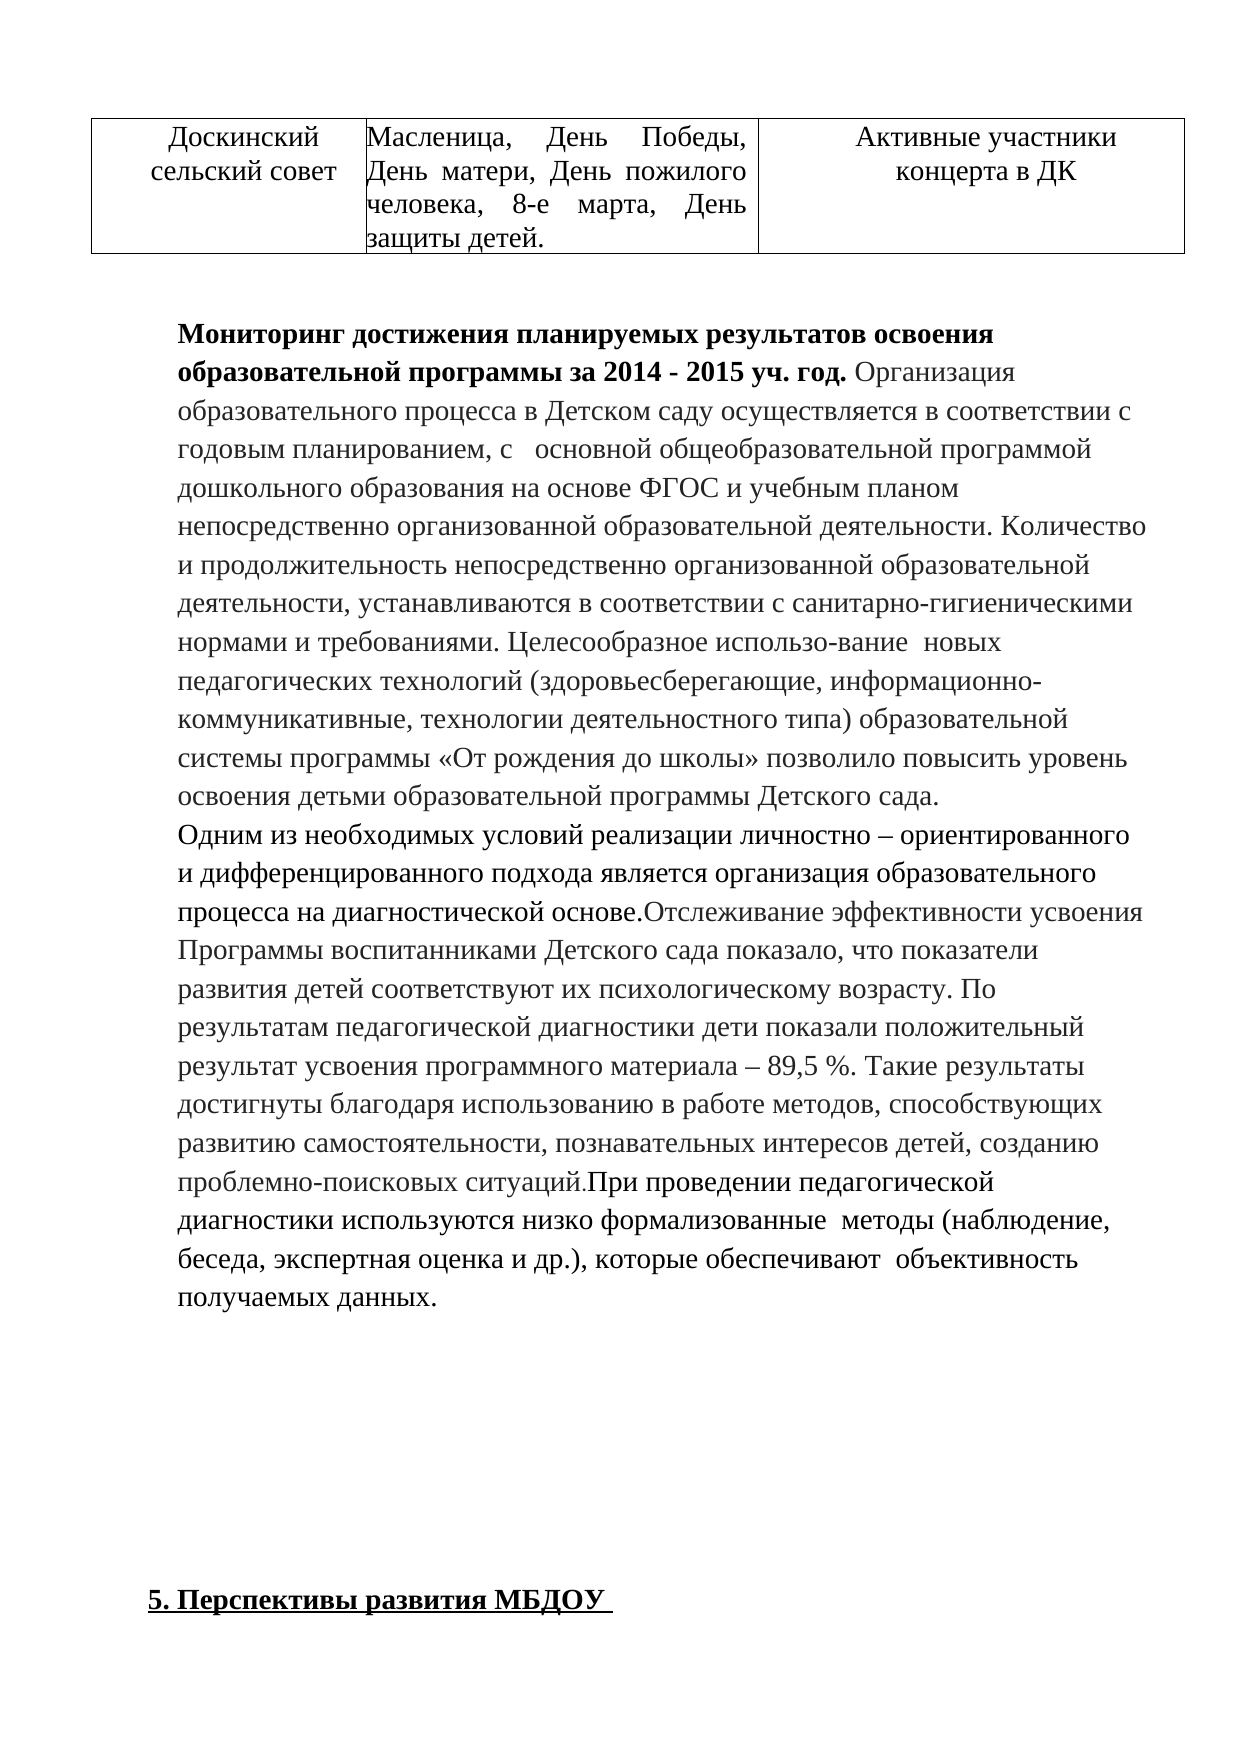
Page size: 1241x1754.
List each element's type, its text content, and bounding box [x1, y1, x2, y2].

table_cell Активные участники концерта в ДК [759, 119, 1184, 253]
text Мониторинг достижения планируемых результатов освоения образовательной программы за 2014 - 2015 уч. год. Организация образовательного процесса в Детском саду осуществляется в соответствии с годовым планированием, с основной общеобразовательной программой дошкольного образования на основе ФГОС и учебным планом непосредственно организованной образовательной деятельности. Количество и продолжительность непосредственно организованной образовательной деятельности, устанавливаются в соответствии с санитарно-гигиеническими нормами и требованиями. Целесообразное использо-вание новых педагогических технологий (здоровьесберегающие, информационно-коммуникативные, технологии деятельностного типа) образовательной системы программы «От рождения до школы» позволило повысить уровень освоения детьми образовательной программы Детского сада. Одним из необходимых условий реализации личностно – ориентированного и дифференцированного подхода является организация образовательного процесса на диагностической основе.Отслеживание эффективности усвоения Программы воспитанниками Детского сада показало, что показатели развития детей соответствуют их психологическому возрасту. По результатам педагогической диагностики дети показали положительный результат усвоения программного материала – 89,5 %. Такие результаты достигнуты благодаря использованию в работе методов, способствующих развитию самостоятельности, познавательных интересов детей, созданию проблемно-поисковых ситуаций.При проведении педагогической диагностики используются низко формализованные методы (наблюдение, беседа, экспертная оценка и др.), которые обеспечивают объективность получаемых данных. [177, 316, 1152, 1313]
table_cell Доскинский сельский совет [92, 119, 366, 253]
table_cell Масленица, День Победы, День матери, День пожилого человека, 8-е марта, День защиты детей. [367, 119, 758, 253]
text 5. Перспективы развития МБДОУ [118, 1582, 1152, 1615]
